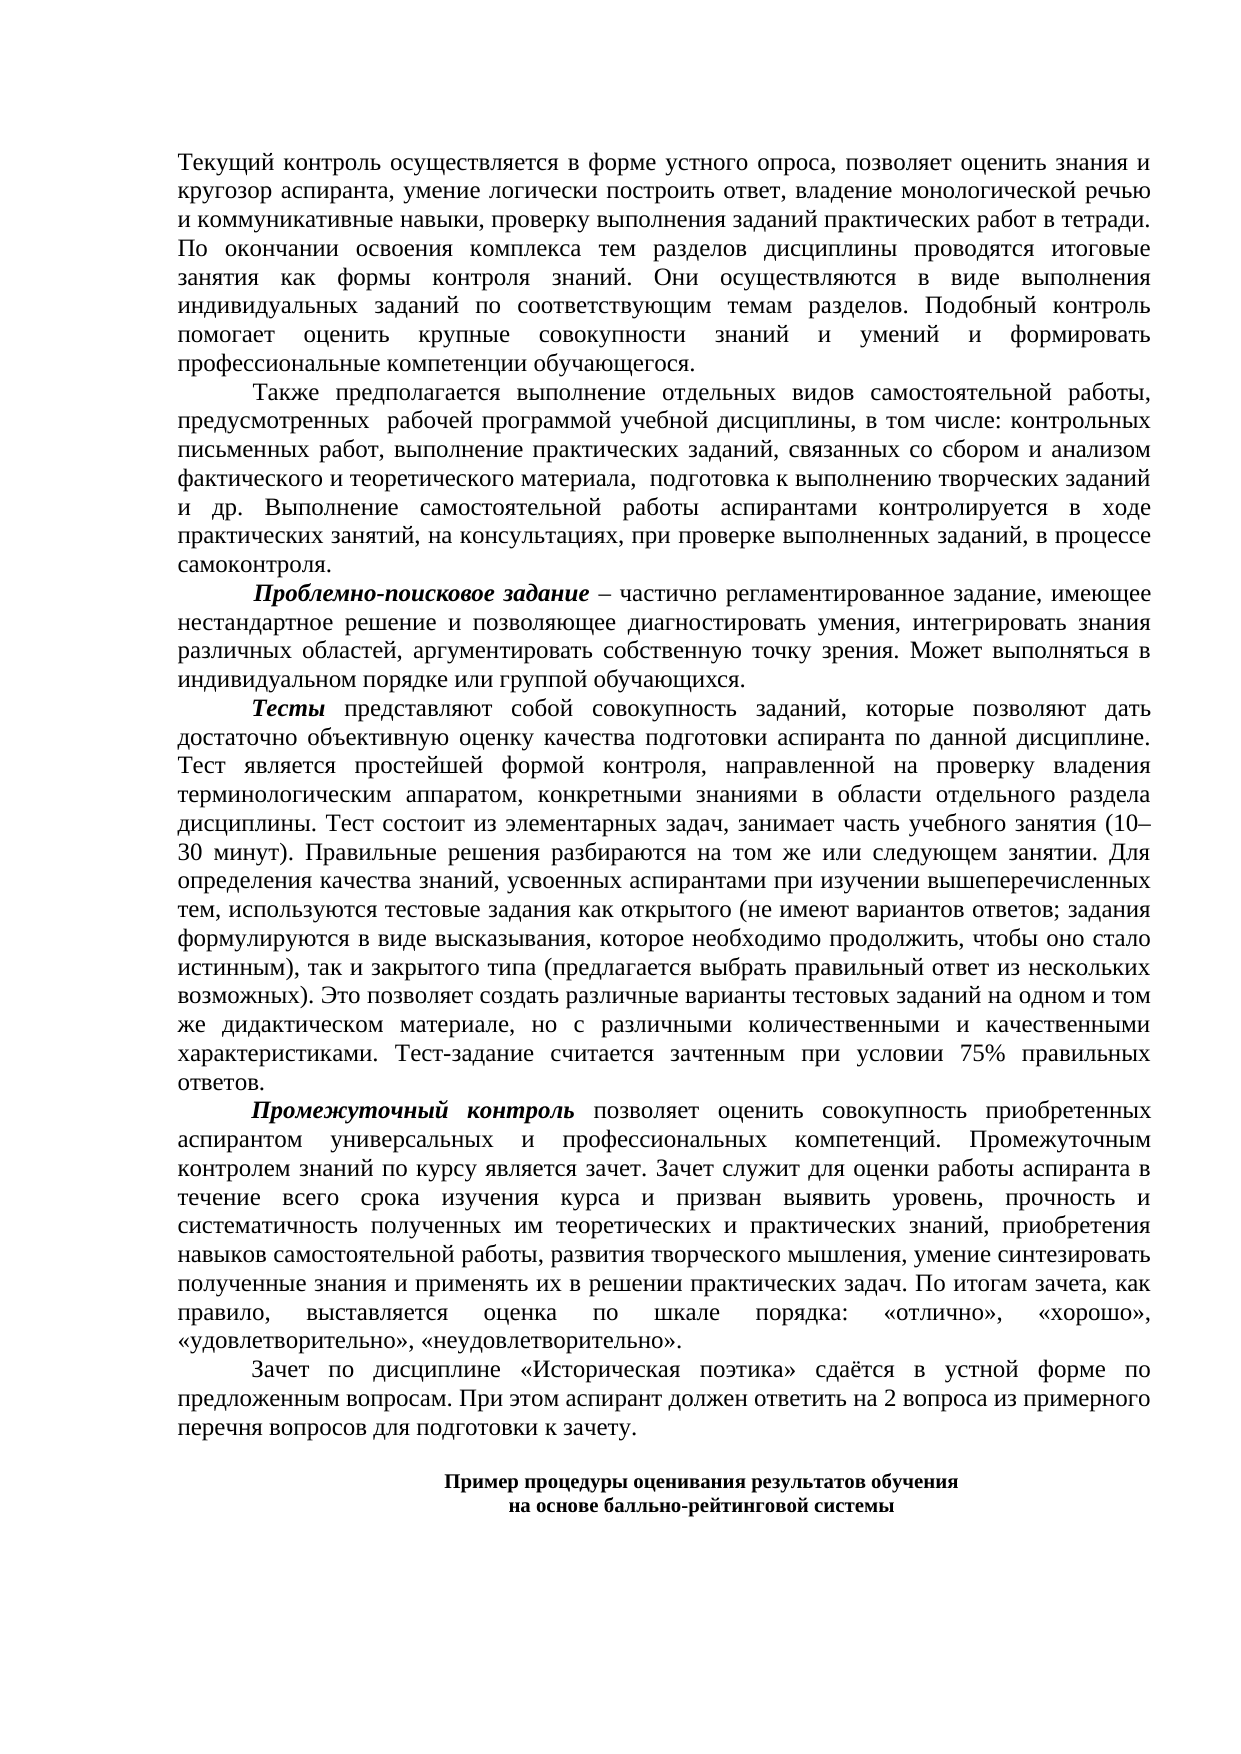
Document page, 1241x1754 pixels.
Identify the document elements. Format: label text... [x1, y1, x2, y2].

text Промежуточный контроль позволяет оценить совокупность приобретенных аспирантом универсальных и профессиональных компетенций. Промежуточным контролем знаний по курсу является зачет. Зачет служит для оценки работы аспиранта в течение всего срока изучения курса и призван выявить уровень, прочность и систематичность полученных им теоретических и практических знаний, приобретения навыков самостоятельной работы, развития творческого мышления, умение синтезировать полученные знания и применять их в решении практических задач. По итогам зачета, как правило, выставляется оценка по шкале порядка: «отлично», «хорошо», «удовлетворительно», «неудовлетворительно». [177, 1096, 1152, 1354]
text на основе балльно-рейтинговой системы [177, 1493, 1152, 1517]
text Пример процедуры оценивания результатов обучения [177, 1469, 1152, 1493]
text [177, 147, 1152, 377]
text Также предполагается выполнение отдельных видов самостоятельной работы, предусмотренных рабочей программой учебной дисциплины, в том числе: контрольных письменных работ, выполнение практических заданий, связанных со сбором и анализом фактического и теоретического материала, подготовка к выполнению творческих заданий и др. Выполнение самостоятельной работы аспирантами контролируется в ходе практических занятий, на консультациях, при проверке выполненных заданий, в процессе самоконтроля. [177, 377, 1152, 578]
text Проблемно-поисковое задание – частично регламентированное задание, имеющее нестандартное решение и позволяющее диагностировать умения, интегрировать знания различных областей, аргументировать собственную точку зрения. Может выполняться в индивидуальном порядке или группой обучающихся. [177, 578, 1152, 693]
text Тесты представляют собой совокупность заданий, которые позволяют дать достаточно объективную оценку качества подготовки аспиранта по данной дисциплине. Тест является простейшей формой контроля, направленной на проверку владения терминологическим аппаратом, конкретными знаниями в области отдельного раздела дисциплины. Тест состоит из элементарных задач, занимает часть учебного занятия (10–30 минут). Правильные решения разбираются на том же или следующем занятии. Для определения качества знаний, усвоенных аспирантами при изучении вышеперечисленных тем, используются тестовые задания как открытого (не имеют вариантов ответов; задания формулируются в виде высказывания, которое необходимо продолжить, чтобы оно стало истинным), так и закрытого типа (предлагается выбрать правильный ответ из нескольких возможных). Это позволяет создать различные варианты тестовых заданий на одном и том же дидактическом материале, но с различными количественными и качественными характеристиками. Тест-задание считается зачтенным при условии 75% правильных ответов. [177, 693, 1152, 1096]
text Зачет по дисциплине «Историческая поэтика» сдаётся в устной форме по предложенным вопросам. При этом аспирант должен ответить на 2 вопроса из примерного перечня вопросов для подготовки к зачету. [177, 1354, 1152, 1441]
